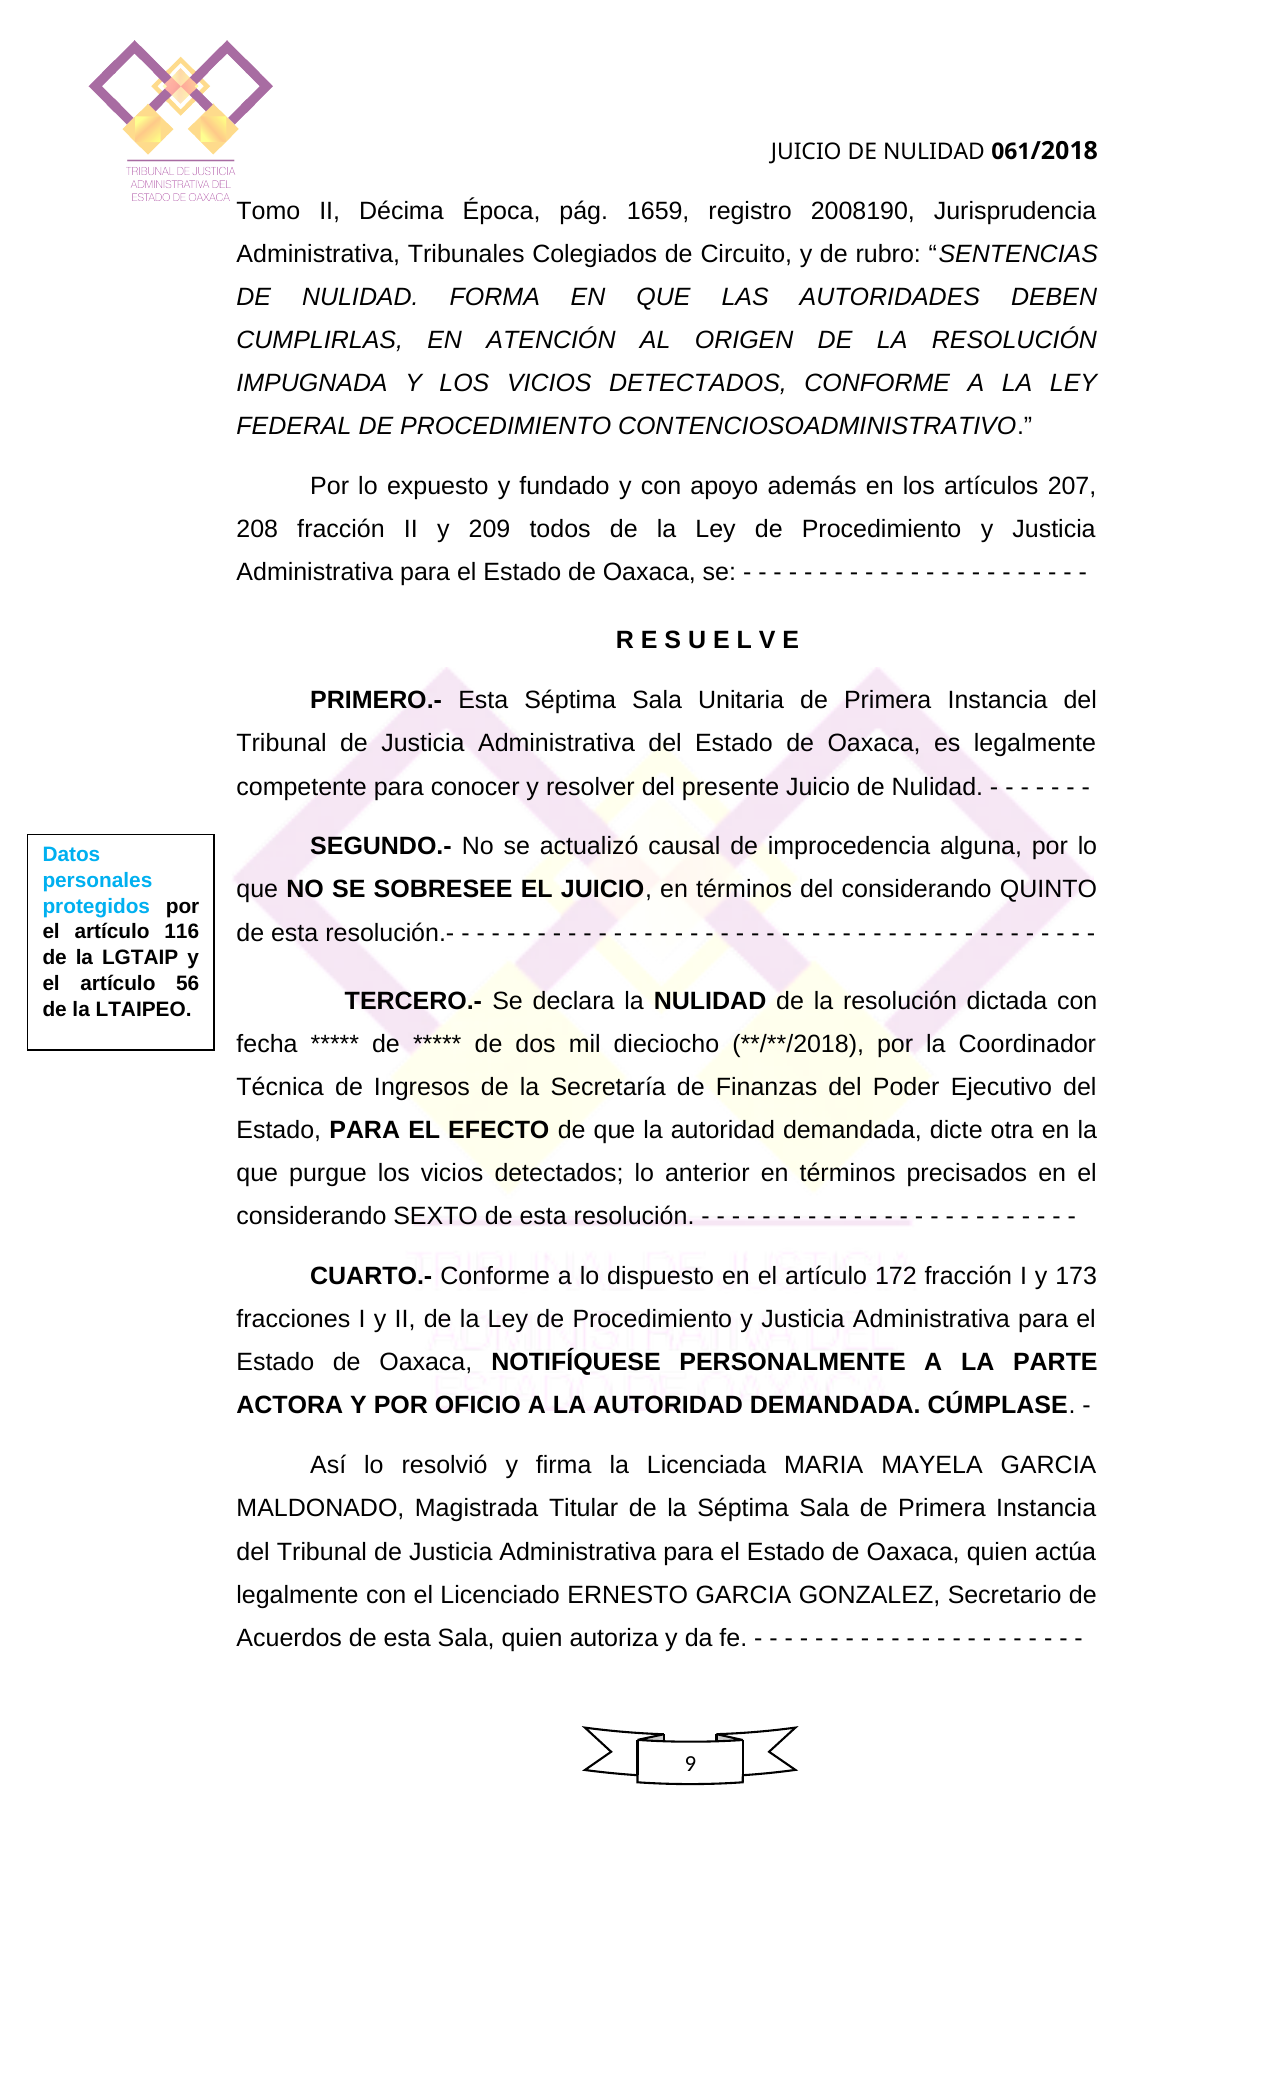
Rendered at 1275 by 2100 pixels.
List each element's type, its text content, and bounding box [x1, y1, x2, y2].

text Por lo expuesto y fundado y con apoyo además en los artículos 207, 208 fracción II y 209 todos de la Ley de Procedimiento y Justicia Administrativa para el Estado de Oaxaca, se: - - - - - - - - - - - - - - - - - - - - - - - [236, 471, 1098, 586]
text CUARTO.- Conforme a lo dispuesto en el artículo 172 fracción I y 173 fracciones I y II, de la Ley de Procedimiento y Justicia Administrativa para el Estado de Oaxaca, NOTIFÍQUESE PERSONALMENTE A LA PARTE ACTORA Y POR OFICIO A LA AUTORIDAD DEMANDADA. CÚMPLASE. - [236, 1261, 1098, 1419]
text SEGUNDO.- No se actualizó causal de improcedencia alguna, por lo que NO SE SOBRESEE EL JUICIO, en términos del considerando QUINTO de esta resolución.- - - - - - - - - - - - - - - - - - - - - - - - - - - - - - - - - - - - - - - - - - - [236, 831, 1098, 946]
picture [88, 40, 273, 201]
text TERCERO.- Se declara la NULIDAD de la resolución dictada con fecha ***** de ***** de dos mil dieciocho (**/**/2018), por la Coordinador Técnica de Ingresos de la Secretaría de Finanzas del Poder Ejecutivo del Estado, PARA EL EFECTO de que la autoridad demandada, dicte otra en la que purgue los vicios detectados; lo anterior en términos precisados en el considerando SEXTO de esta resolución. - - - - - - - - - - - - - - - - - - - - - - - - - [236, 986, 1098, 1230]
text R E S U E L V E [236, 626, 1098, 654]
text PRIMERO.- Esta Séptima Sala Unitaria de Primera Instancia del Tribunal de Justicia Administrativa del Estado de Oaxaca, es legalmente competente para conocer y resolver del presente Juicio de Nulidad. - - - - - - - [236, 685, 1098, 800]
text Así lo resolvió y firma la Licenciada MARIA MAYELA GARCIA MALDONADO, Magistrada Titular de la Séptima Sala de Primera Instancia del Tribunal de Justicia Administrativa para el Estado de Oaxaca, quien actúa legalmente con el Licenciado ERNESTO GARCIA GONZALEZ, Secretario de Acuerdos de esta Sala, quien autoriza y da fe. - - - - - - - - - - - - - - - - - - - - - - [236, 1450, 1098, 1652]
